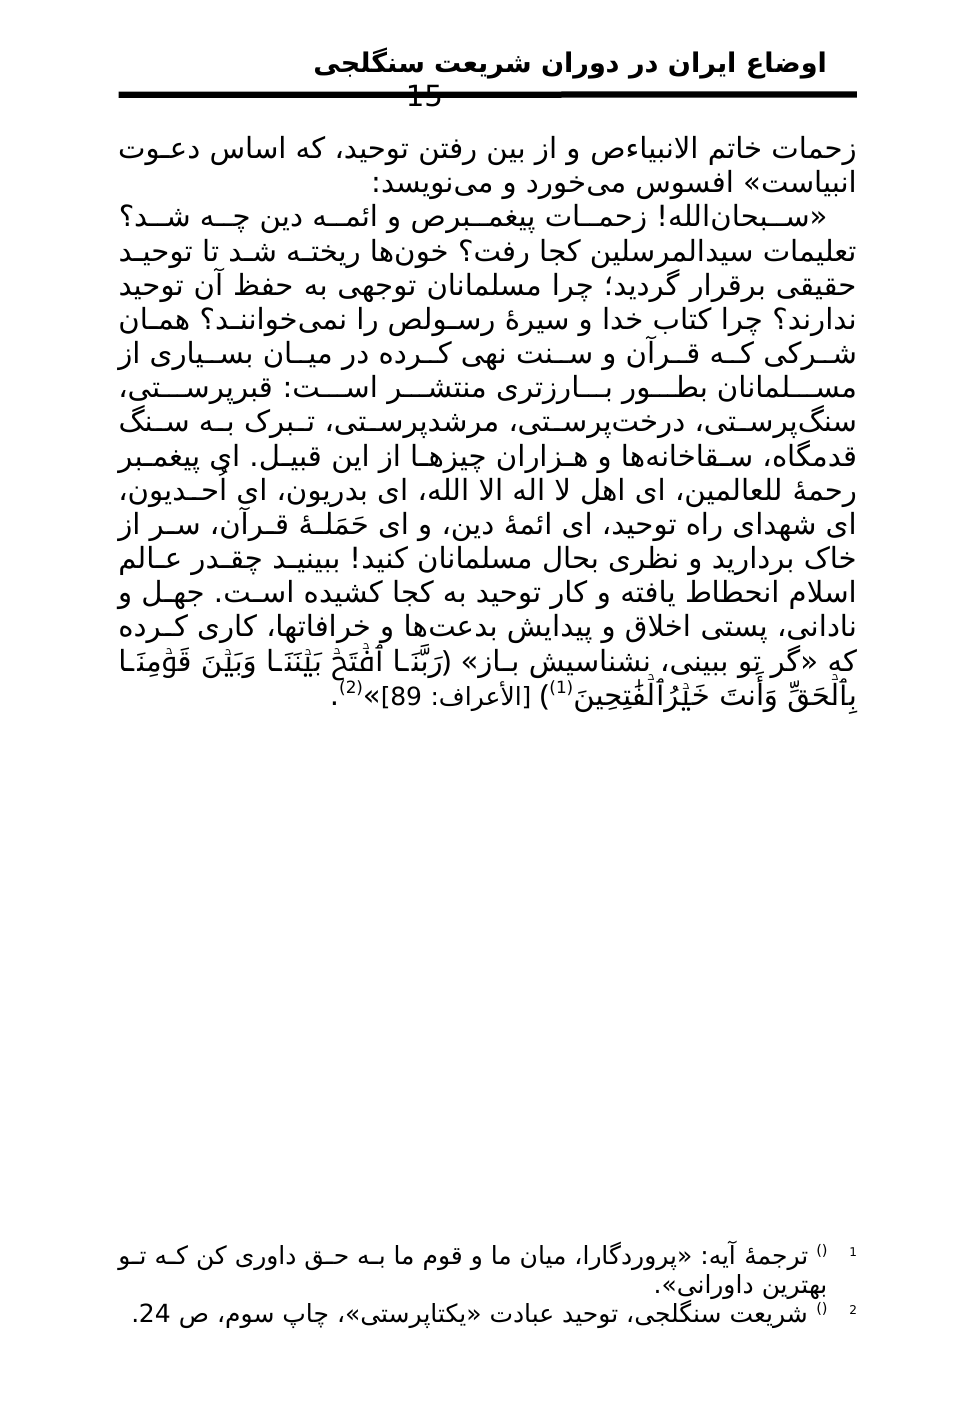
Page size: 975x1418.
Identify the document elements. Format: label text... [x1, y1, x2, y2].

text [118, 132, 857, 199]
text «سبحان‌الله! زحمات پیغمبرص و ائمه دین چه شد؟‬ [118, 199, 857, 712]
